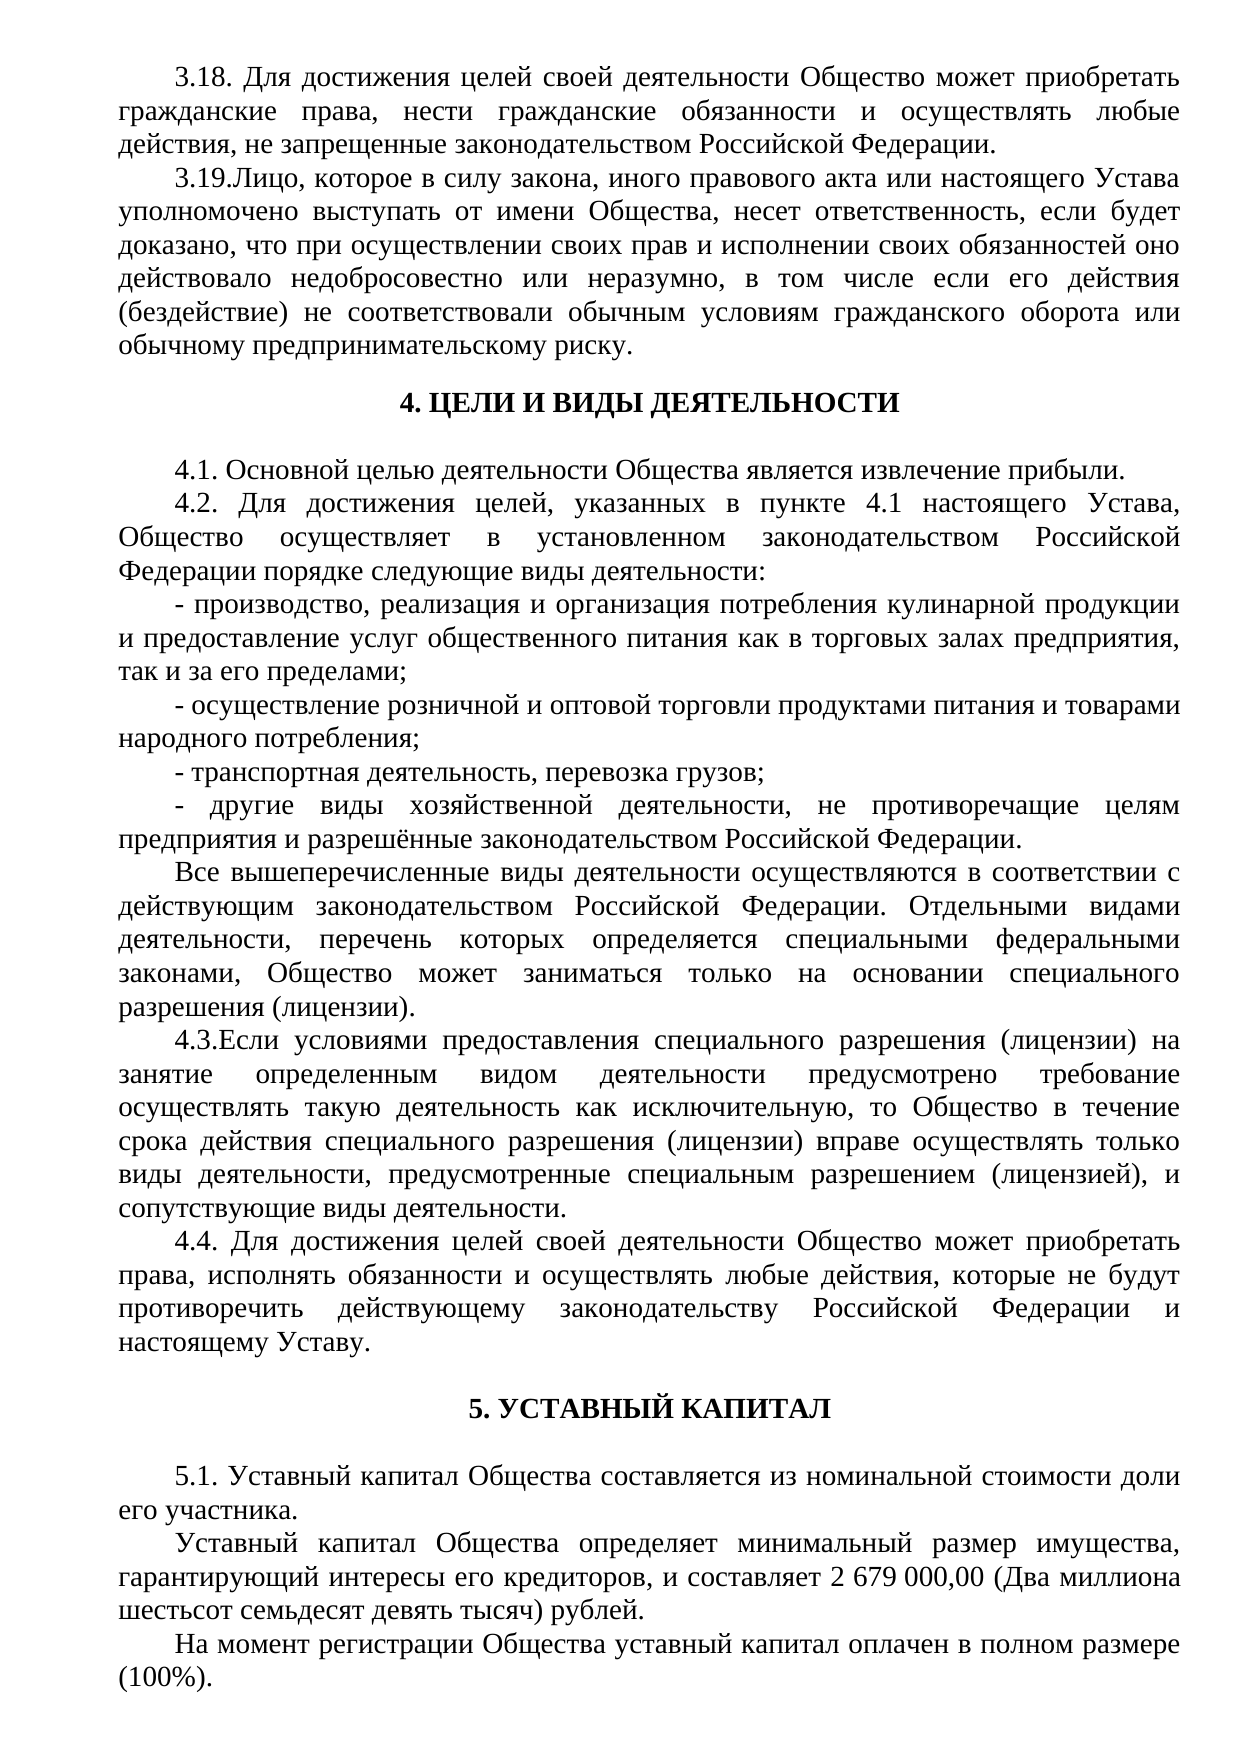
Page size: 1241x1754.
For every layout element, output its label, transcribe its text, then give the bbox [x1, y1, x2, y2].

text - производство, реализация и организация потребления кулинарной продукции и предоставление услуг общественного питания как в торговых залах предприятия, так и за его пределами; [118, 586, 1181, 687]
text 4.2. Для достижения целей, указанных в пункте 4.1 настоящего Устава, Общество осуществляет в установленном законодательством Российской Федерации порядке следующие виды деятельности: [118, 486, 1181, 586]
text - другие виды хозяйственной деятельности, не противоречащие целям предприятия и разрешённые законодательством Российской Федерации. [118, 787, 1181, 854]
text На момент регистрации Общества уставный капитал оплачен в полном размере (100%). [118, 1626, 1181, 1693]
text 5.1. Уставный капитал Общества составляется из номинальной стоимости доли его участника. [118, 1458, 1181, 1525]
text Уставный капитал Общества определяет минимальный размер имущества, гарантирующий интересы его кредиторов, и составляет 2 679 000,00 (Два миллиона шестьсот семьдесят девять тысяч) рублей. [118, 1525, 1181, 1626]
text 4.1. Основной целью деятельности Общества является извлечение прибыли. [118, 452, 1181, 486]
text 4.4. Для достижения целей своей деятельности Общество может приобретать права, исполнять обязанности и осуществлять любые действия, которые не будут противоречить действующему законодательству Российской Федерации и настоящему Уставу. [118, 1223, 1181, 1358]
text - осуществление розничной и оптовой торговли продуктами питания и товарами народного потребления; [118, 687, 1181, 754]
text 5. УСТАВНЫЙ КАПИТАЛ [118, 1391, 1181, 1425]
text 4.3.Если условиями предоставления специального разрешения (лицензии) на занятие определенным видом деятельности предусмотрено требование осуществлять такую деятельность как исключительную, то Общество в течение срока действия специального разрешения (лицензии) вправе осуществлять только виды деятельности, предусмотренные специальным разрешением (лицензией), и сопутствующие виды деятельности. [118, 1022, 1181, 1223]
text 3.19.Лицо, которое в силу закона, иного правового акта или настоящего Устава уполномочено выступать от имени Общества, несет ответственность, если будет доказано, что при осуществлении своих прав и исполнении своих обязанностей оно действовало недобросовестно или неразумно, в том числе если его действия (бездействие) не соответствовали обычным условиям гражданского оборота или обычному предпринимательскому риску. [118, 160, 1181, 361]
text 4. ЦЕЛИ И ВИДЫ ДЕЯТЕЛЬНОСТИ [118, 385, 1181, 418]
text 3.18. Для достижения целей своей деятельности Общество может приобретать гражданские права, нести гражданские обязанности и осуществлять любые действия, не запрещенные законодательством Российской Федерации. [118, 59, 1181, 160]
text Все вышеперечисленные виды деятельности осуществляются в соответствии с действующим законодательством Российской Федерации. Отдельными видами деятельности, перечень которых определяется специальными федеральными законами, Общество может заниматься только на основании специального разрешения (лицензии). [118, 854, 1181, 1022]
text - транспортная деятельность, перевозка грузов; [118, 754, 1181, 787]
